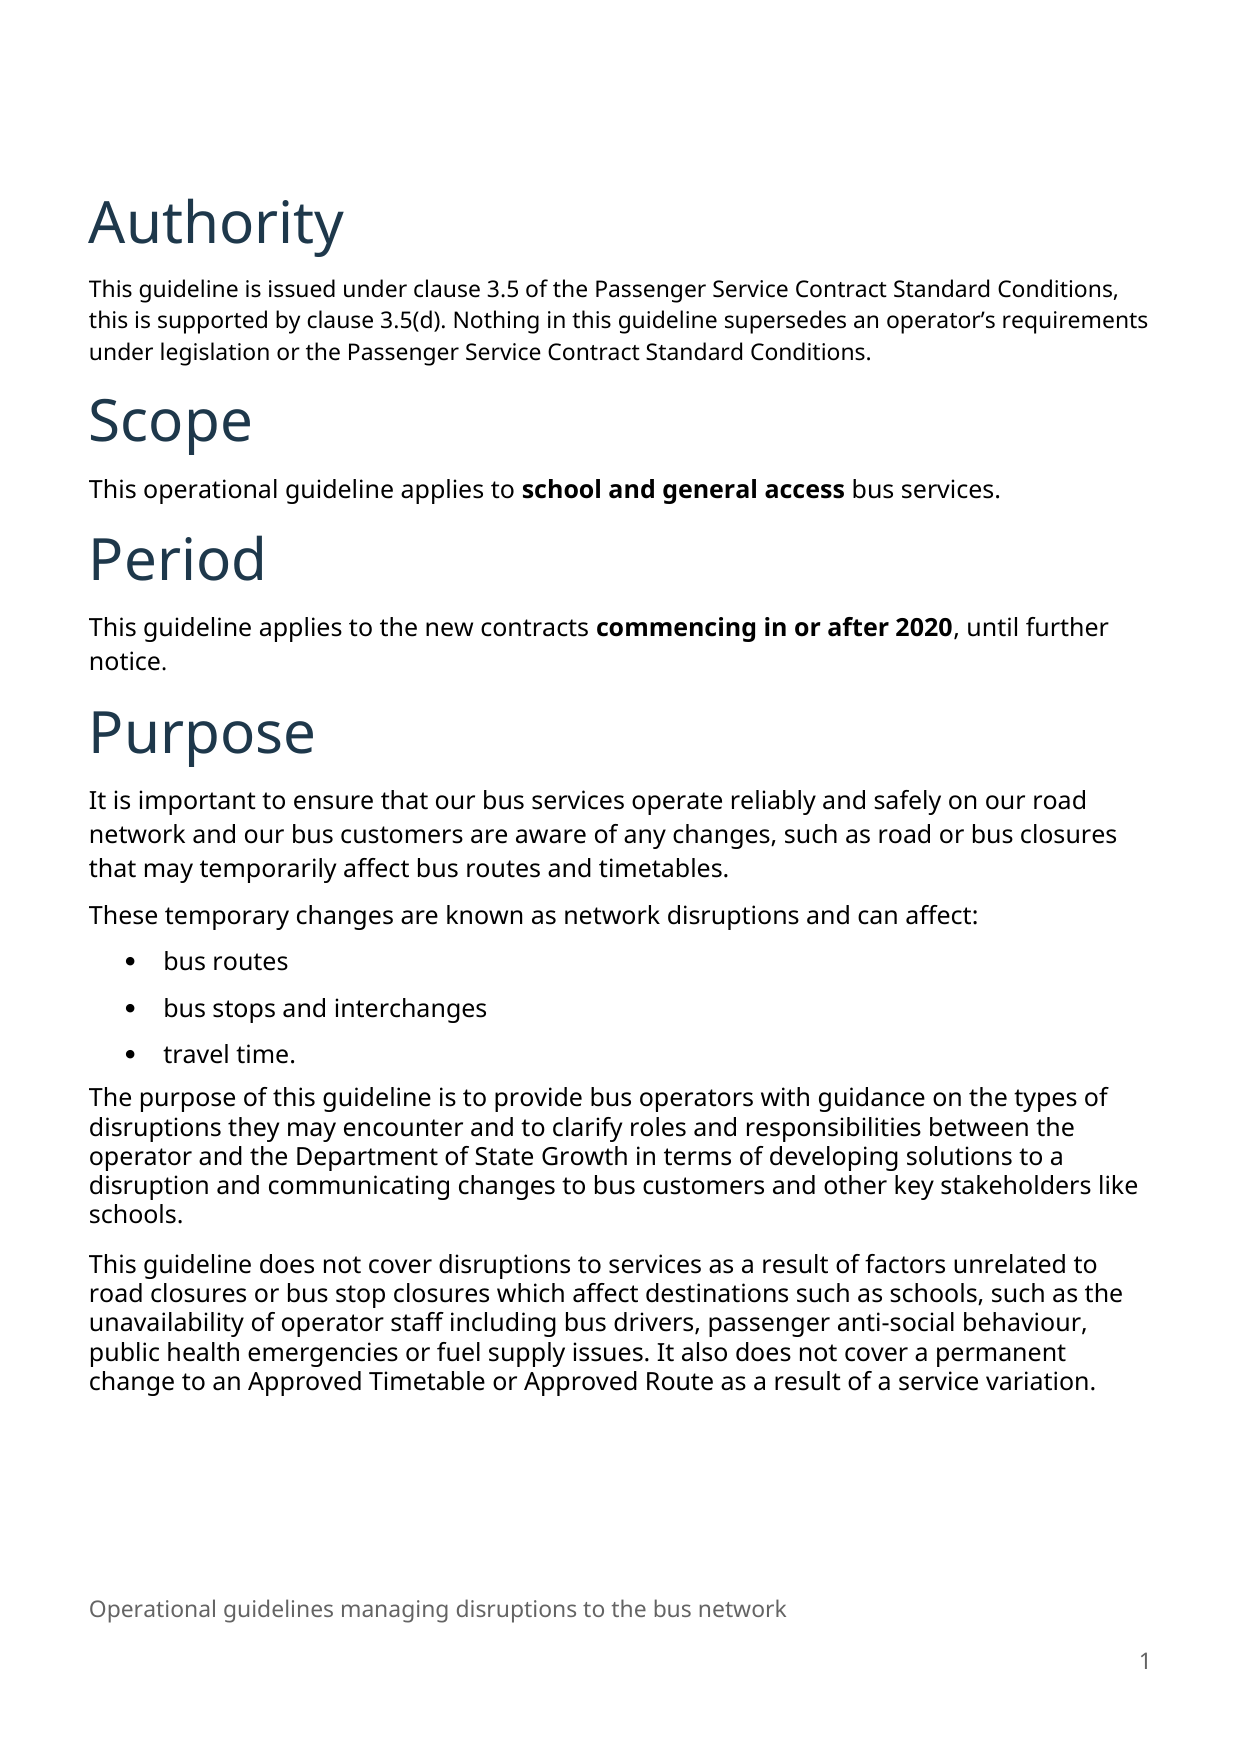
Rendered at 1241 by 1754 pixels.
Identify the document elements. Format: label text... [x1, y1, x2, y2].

text This guideline applies to the new contracts commencing in or after 2020, until further notice. [89, 610, 1152, 678]
list bus stops and interchanges [126, 990, 1152, 1024]
subtitle Authority [89, 181, 1152, 261]
subtitle Scope [89, 379, 1152, 459]
text The purpose of this guideline is to provide bus operators with guidance on the types of disruptions they may encounter and to clarify roles and responsibilities between the operator and the Department of State Growth in terms of developing solutions to a disruption and communicating changes to bus customers and other key stakeholders like schools. [89, 1083, 1152, 1229]
subtitle Purpose [89, 691, 1152, 770]
text This guideline is issued under clause 3.5 of the Passenger Service Contract Standard Conditions, this is supported by clause 3.5(d). Nothing in this guideline supersedes an operator’s requirements under legislation or the Passenger Service Contract Standard Conditions. [89, 273, 1152, 367]
list travel time. [126, 1037, 1152, 1071]
text It is important to ensure that our bus services operate reliably and safely on our road network and our bus customers are aware of any changes, such as road or bus closures that may temporarily affect bus routes and timetables. [89, 783, 1152, 885]
text This guideline does not cover disruptions to services as a result of factors unrelated to road closures or bus stop closures which affect destinations such as schools, such as the unavailability of operator staff including bus drivers, passenger anti-social behaviour, public health emergencies or fuel supply issues. It also does not cover a permanent change to an Approved Timetable or Approved Route as a result of a service variation. [89, 1250, 1152, 1396]
text These temporary changes are known as network disruptions and can affect: [89, 897, 1152, 931]
text This operational guideline applies to school and general access bus services. [89, 471, 1152, 506]
list bus routes [126, 944, 1152, 978]
subtitle Period [89, 518, 1152, 597]
